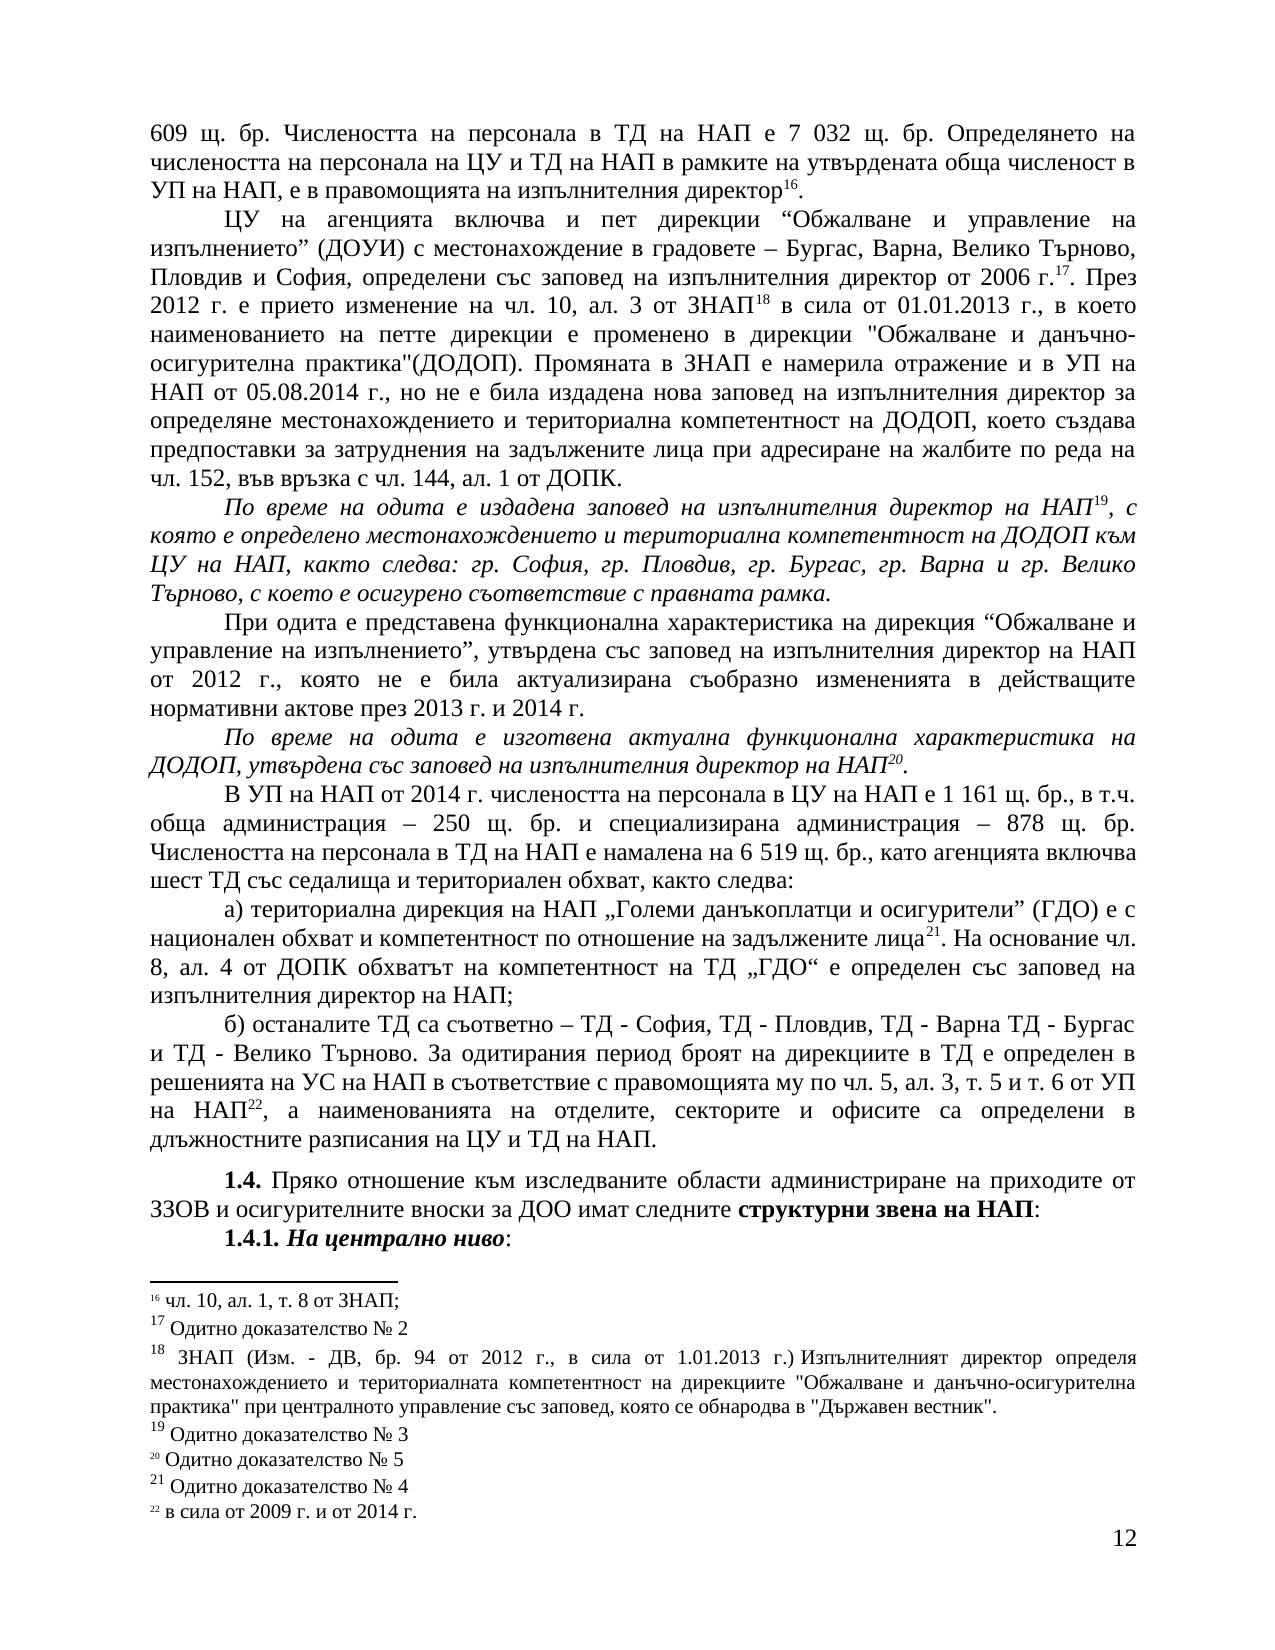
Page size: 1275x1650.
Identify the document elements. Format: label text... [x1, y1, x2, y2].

text 1.4.1. На централно ниво: [150, 1223, 1137, 1252]
text По време на одита е издадена заповед на изпълнителния директор на НАП, с която е определено местонахождението и териториална компетентност на ДОДОП към ЦУ на НАП, както следва: гр. София, гр. Пловдив, гр. Бургас, гр. Варна и гр. Велико Търново, с което е осигурено съответствие с правната рамка. [150, 492, 1137, 607]
text При одита е представена функционална характеристика на дирекция “Обжалване и управление на изпълнението”, утвърдена със заповед на изпълнителния директор на НАП от 2012 г., която не е била актуализирана съобразно измененията в действащите нормативни актове през 2013 г. и 2014 г. [150, 607, 1137, 722]
text 1.4. Пряко отношение към изследваните области администриране на приходите от ЗЗОВ и осигурителните вноски за ДОО имат следните структурни звена на НАП: [150, 1166, 1137, 1223]
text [150, 118, 1137, 204]
text По време на одита е изготвена актуална функционална характеристика на ДОДОП, утвърдена със заповед на изпълнителния директор на НАП. [150, 722, 1137, 779]
text ЦУ на агенцията включва и пет дирекции “Обжалване и управление на изпълнението” (ДОУИ) с местонахождение в градовете – Бургас, Варна, Велико Търново, Пловдив и София, определени със заповед на изпълнителния директор от 2006 г.. През 2012 г. е прието изменение на чл. 10, ал. 3 от ЗНАП в сила от 01.01.2013 г., в което наименованието на петте дирекции е променено в дирекции "Обжалване и данъчно-осигурителна практика"(ДОДОП). Промяната в ЗНАП е намерила отражение и в УП на НАП от 05.08.2014 г., но не е била издадена нова заповед на изпълнителния директор за определяне местонахождението и териториална компетентност на ДОДОП, което създава предпоставки за затруднения на задължените лица при адресиране на жалбите по реда на чл. 152, във връзка с чл. 144, ал. 1 от ДОПК. [150, 204, 1137, 492]
text а) териториална дирекция на НАП „Големи данъкоплатци и осигурители” (ГДО) е с национален обхват и компетентност по отношение на задължените лица. На основание чл. 8, ал. 4 от ДОПК обхватът на компетентност на ТД „ГДО“ е определен със заповед на изпълнителния директор на НАП; [150, 894, 1137, 1009]
text б) останалите ТД са съответно – ТД - София, ТД - Пловдив, ТД - Варна ТД - Бургас и ТД - Велико Търново. За одитирания период броят на дирекциите в ТД е определен в решенията на УС на НАП в съответствие с правомощията му по чл. 5, ал. 3, т. 5 и т. 6 от УП на НАП, а наименованията на отделите, секторите и офисите са определени в длъжностните разписания на ЦУ и ТД на НАП. [150, 1009, 1137, 1153]
text В УП на НАП от 2014 г. числеността на персонала в ЦУ на НАП е 1 161 щ. бр., в т.ч. обща администрация – 250 щ. бр. и специализирана администрация – 878 щ. бр. Числеността на персонала в ТД на НАП е намалена на 6 519 щ. бр., като агенцията включва шест ТД със седалища и териториален обхват, както следва: [150, 779, 1137, 894]
